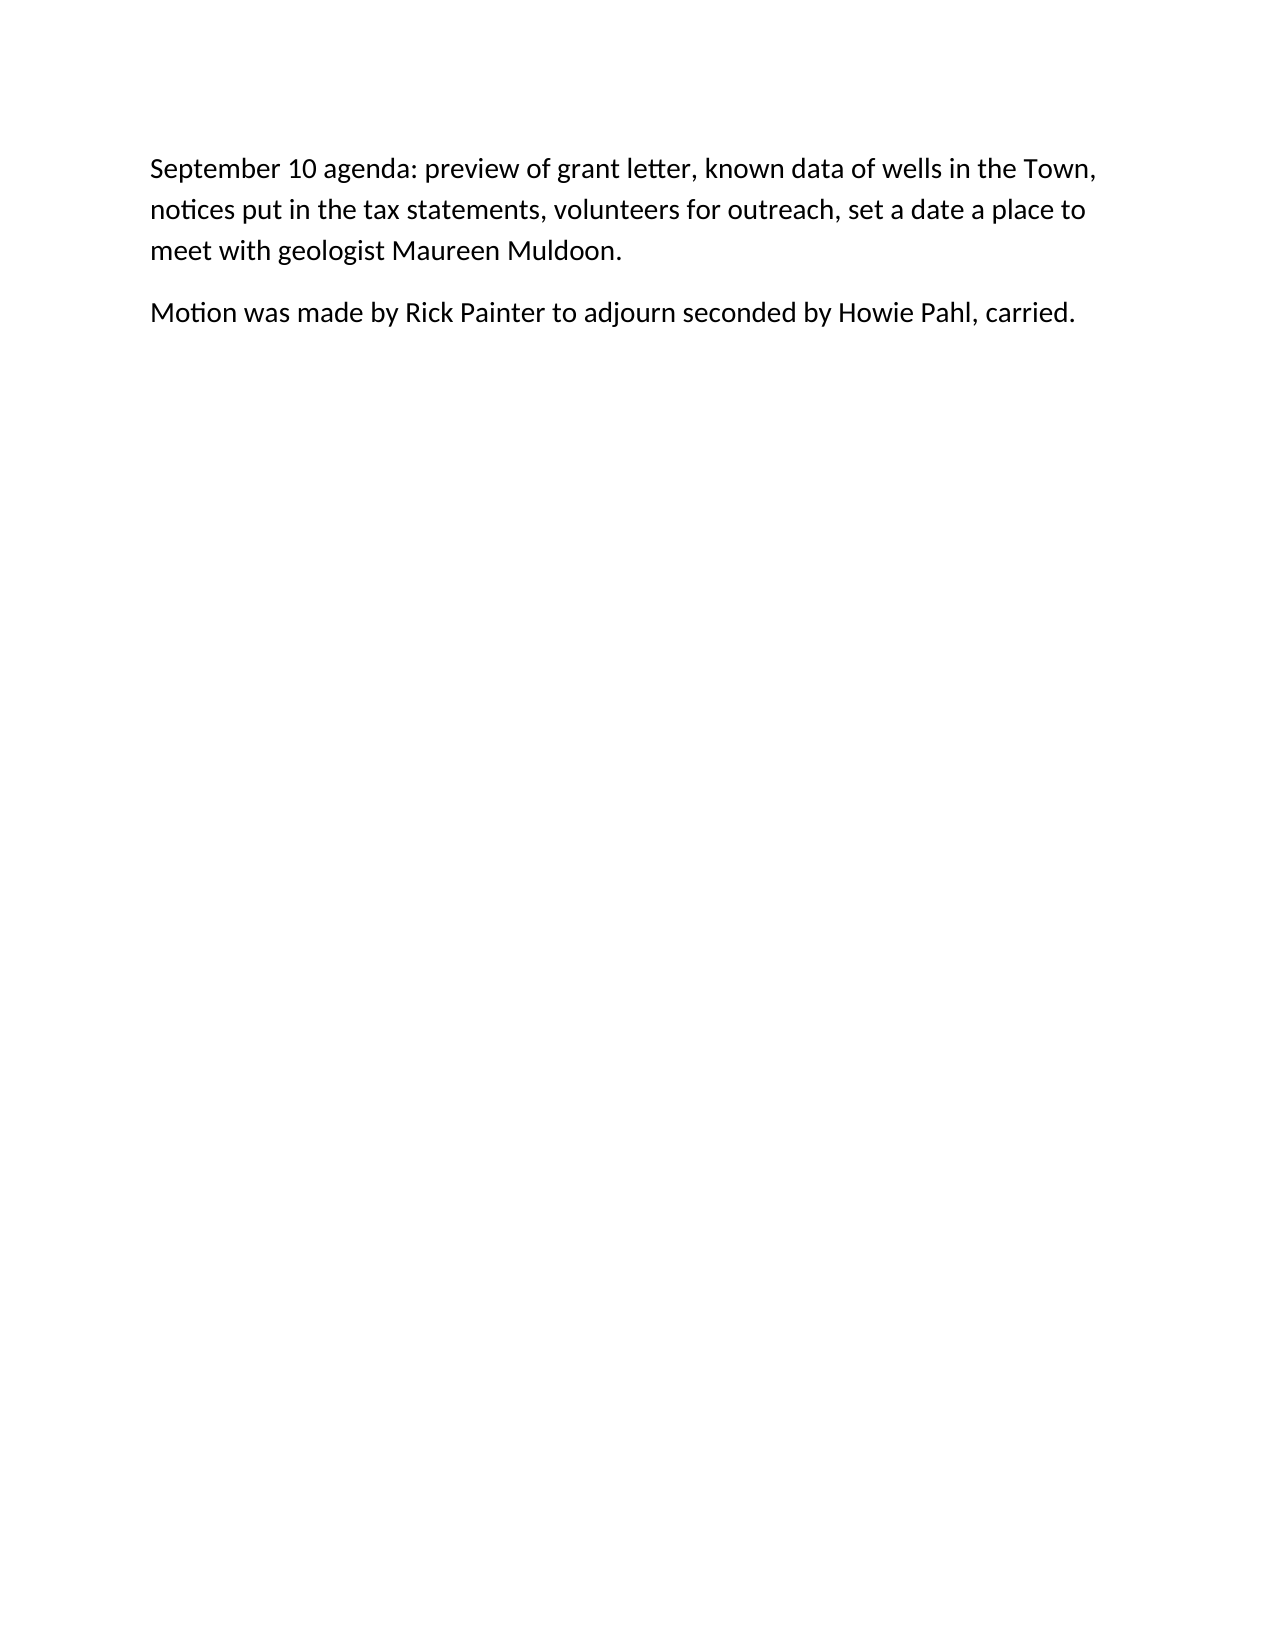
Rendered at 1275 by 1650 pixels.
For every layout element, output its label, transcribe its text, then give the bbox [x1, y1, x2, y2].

text Motion was made by Rick Painter to adjourn seconded by Howie Pahl, carried. [150, 294, 1125, 329]
text September 10 agenda: preview of grant letter, known data of wells in the Town, notices put in the tax statements, volunteers for outreach, set a date a place to meet with geologist Maureen Muldoon. [150, 150, 1125, 267]
